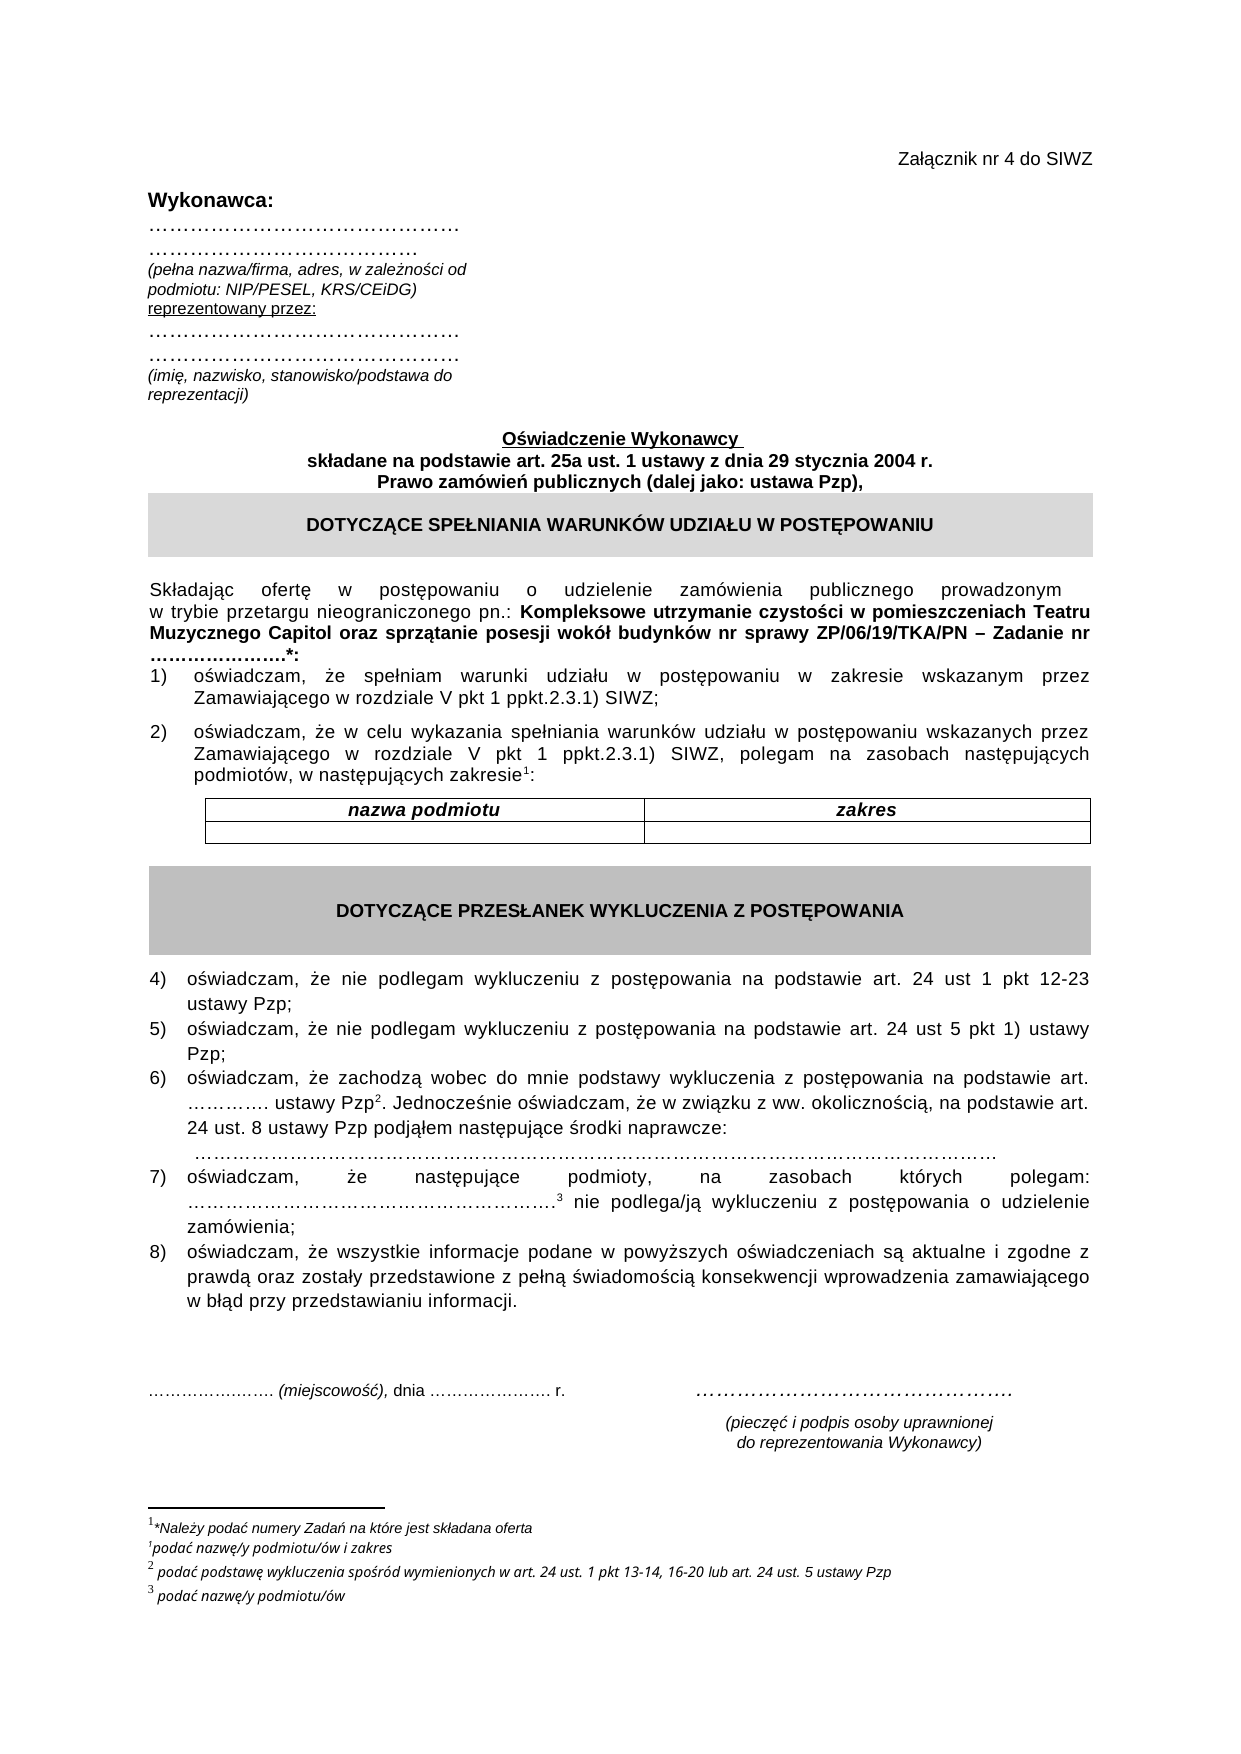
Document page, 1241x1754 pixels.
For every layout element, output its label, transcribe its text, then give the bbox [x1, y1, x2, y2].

text (pieczęć i podpis osoby uprawnionej [554, 1413, 1093, 1432]
text reprezentowany przez: [148, 298, 1093, 318]
text …………….……. (miejscowość), dnia …………………. r. ………………………………………. [148, 1377, 1093, 1401]
text DOTYCZĄCE SPEŁNIANIA WARUNKÓW UDZIAŁU W POSTĘPOWANIU [148, 514, 1093, 536]
text składane na podstawie art. 25a ust. 1 ustawy z dnia 29 stycznia 2004 r. [148, 449, 1093, 471]
table_header Składając ofertę w postępowaniu o udzielenie zamówienia publicznego prowadzonym w trybie przetargu nieograniczonego pn.: Kompleksowe utrzymanie czystości w pomieszczeniach Teatru Muzycznego Capitol oraz sprzątanie posesji wokół budynków nr sprawy ZP/06/19/TKA/PN – Zadanie nr ………………….*: oświadczam, że spełniam warunki udziału w postępowaniu w zakresie wskazanym przez Zamawiającego w rozdziale V pkt 1 ppkt.2.3.1) SIWZ; oświadczam, że w celu wykazania spełniania warunków udziału w postępowaniu wskazanych przez Zamawiającego w rozdziale V pkt 1 ppkt.2.3.1) SIWZ, polegam na zasobach następujących podmiotów, w następujących zakresie: DOTYCZĄCE PRZESŁANEK WYKLUCZENIA Z POSTĘPOWANIA oświadczam, że nie podlegam wykluczeniu z postępowania na podstawie art. 24 ust 1 pkt 12-23 ustawy Pzp; oświadczam, że nie podlegam wykluczeniu z postępowania na podstawie art. 24 ust 5 pkt 1) ustawy Pzp; oświadczam, że zachodzą wobec do mnie podstawy wykluczenia z postępowania na podstawie art. …………. ustawy Pzp. Jednocześnie oświadczam, że w związku z ww. okolicznością, na podstawie art. 24 ust. 8 ustawy Pzp podjąłem następujące środki naprawcze: ……………………………………………………………………………………………………………… oświadczam, że następujące podmioty, na zasobach których polegam: …………………………………………………. nie podlega/ją wykluczeniu z postępowania o udzielenie zamówienia; oświadczam, że wszystkie informacje podane w powyższych oświadczeniach są aktualne i zgodne z prawdą oraz zostały przedstawione z pełną świadomością konsekwencji wprowadzenia zamawiającego w błąd przy przedstawianiu informacji. [142, 579, 1098, 1358]
text Prawo zamówień publicznych (dalej jako: ustawa Pzp), [147, 471, 1093, 493]
subtitle Oświadczenie Wykonawcy [148, 428, 1093, 449]
text do reprezentowania Wykonawcy) [554, 1432, 1093, 1452]
text ……………………………………………………………………………… [148, 318, 472, 366]
text Wykonawca: [148, 188, 1093, 212]
text (pełna nazwa/firma, adres, w zależności od podmiotu: NIP/PESEL, KRS/CEiDG) [148, 260, 472, 298]
text ………………………………………………………………………… [148, 212, 472, 260]
text (imię, nazwisko, stanowisko/podstawa do reprezentacji) [148, 366, 472, 404]
text Załącznik nr 4 do SIWZ [147, 148, 1093, 169]
